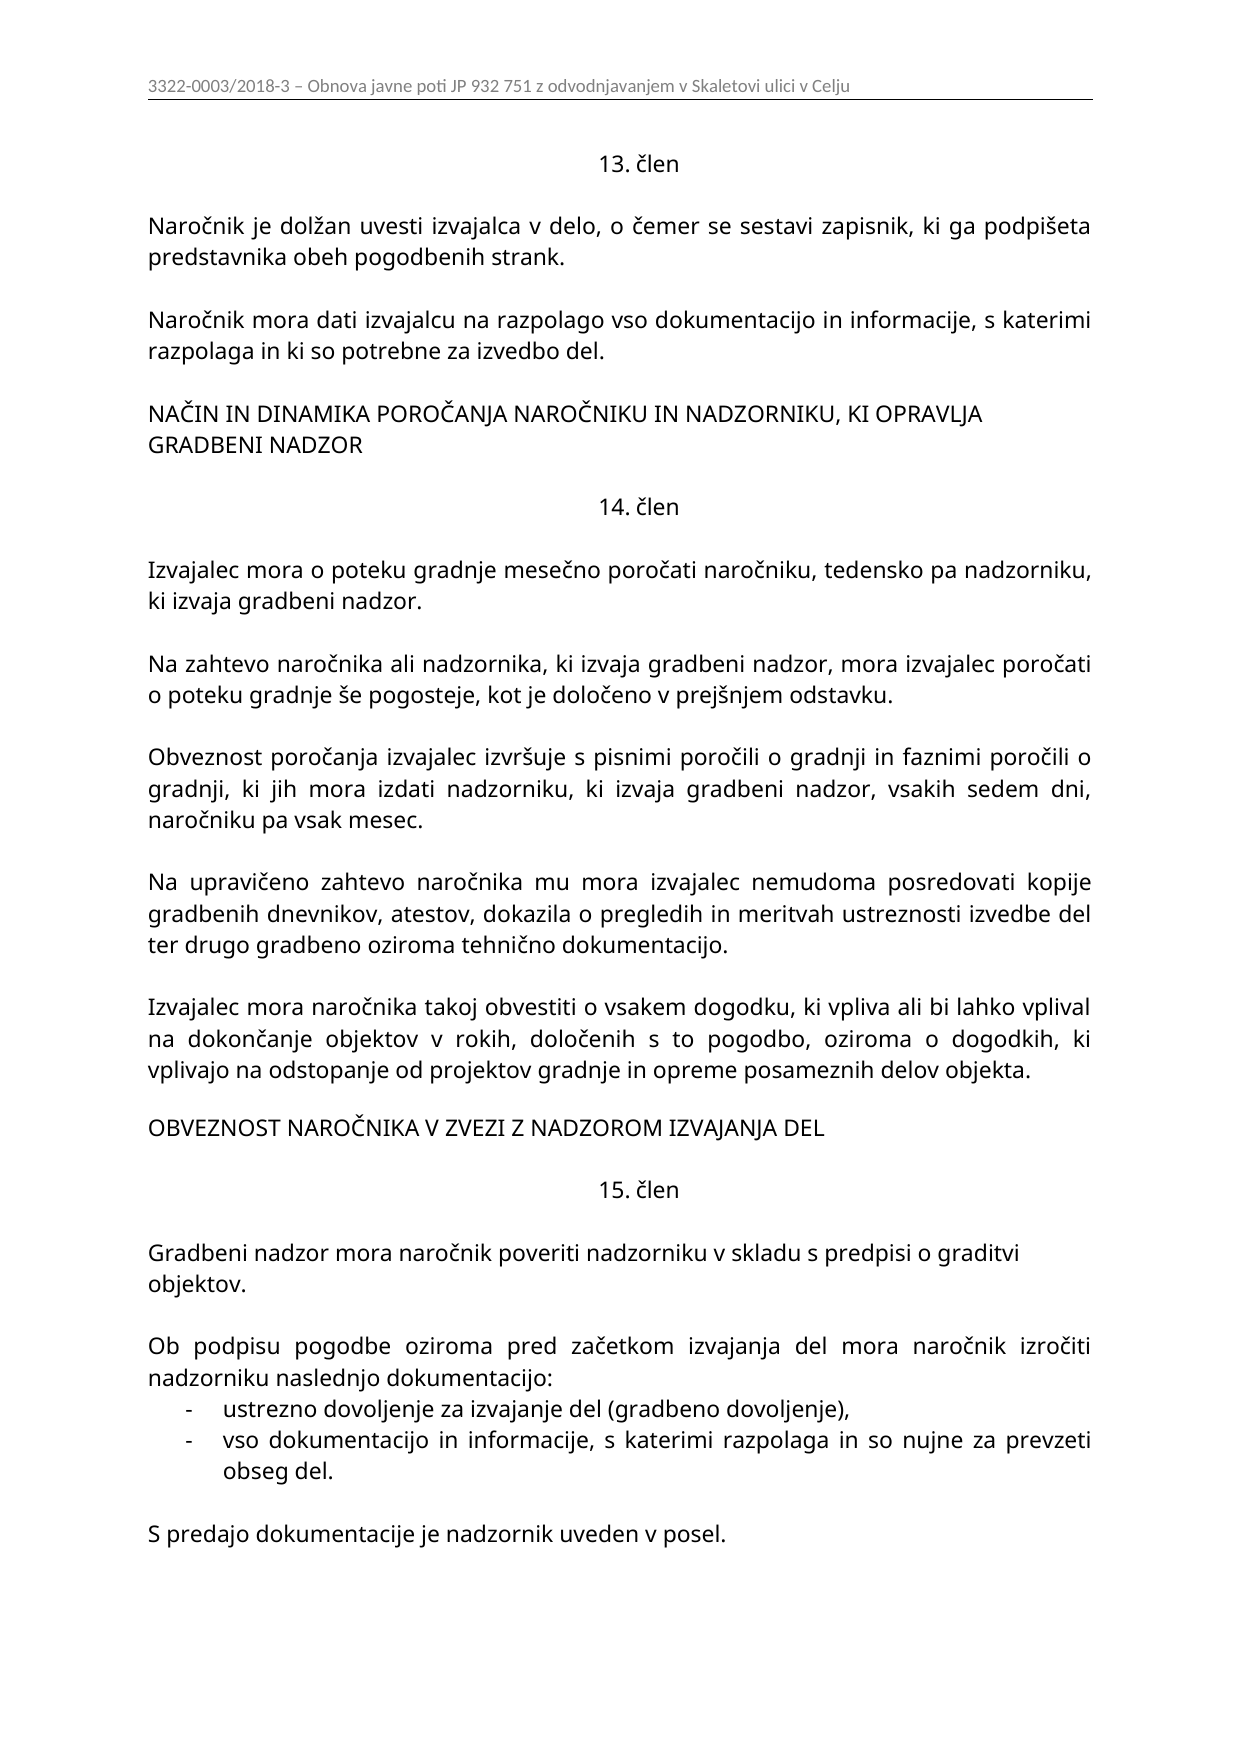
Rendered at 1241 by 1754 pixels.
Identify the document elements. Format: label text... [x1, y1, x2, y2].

text Naročnik mora dati izvajalcu na razpolago vso dokumentacijo in informacije, s katerimi razpolaga in ki so potrebne za izvedbo del. [148, 304, 1093, 366]
text Izvajalec mora o poteku gradnje mesečno poročati naročniku, tedensko pa nadzorniku, ki izvaja gradbeni nadzor. [148, 554, 1093, 616]
list vso dokumentacijo in informacije, s katerimi razpolaga in so nujne za prevzeti obseg del. [185, 1424, 1093, 1486]
list ustrezno dovoljenje za izvajanje del (gradbeno dovoljenje), [185, 1393, 1093, 1424]
text Naročnik je dolžan uvesti izvajalca v delo, o čemer se sestavi zapisnik, ki ga podpišeta predstavnika obeh pogodbenih strank. [148, 210, 1093, 273]
text Ob podpisu pogodbe oziroma pred začetkom izvajanja del mora naročnik izročiti nadzorniku naslednjo dokumentacijo: [148, 1330, 1093, 1393]
text Na zahtevo naročnika ali nadzornika, ki izvaja gradbeni nadzor, mora izvajalec poročati o poteku gradnje še pogosteje, kot je določeno v prejšnjem odstavku. [148, 648, 1093, 710]
list člen [185, 491, 1093, 523]
list člen [185, 1174, 1093, 1205]
text S predajo dokumentacije je nadzornik uveden v posel. [148, 1518, 1093, 1549]
text Obveznost poročanja izvajalec izvršuje s pisnimi poročili o gradnji in faznimi poročili o gradnji, ki jih mora izdati nadzorniku, ki izvaja gradbeni nadzor, vsakih sedem dni, naročniku pa vsak mesec. [148, 741, 1093, 835]
text Gradbeni nadzor mora naročnik poveriti nadzorniku v skladu s predpisi o graditvi objektov. [148, 1236, 1093, 1299]
list člen [185, 148, 1093, 179]
text OBVEZNOST NAROČNIKA V ZVEZI Z NADZOROM IZVAJANJA DEL [148, 1111, 1093, 1143]
text NAČIN IN DINAMIKA POROČANJA NAROČNIKU IN NADZORNIKU, KI OPRAVLJA GRADBENI NADZOR [148, 398, 1093, 460]
text Izvajalec mora naročnika takoj obvestiti o vsakem dogodku, ki vpliva ali bi lahko vplival na dokončanje objektov v rokih, določenih s to pogodbo, oziroma o dogodkih, ki vplivajo na odstopanje od projektov gradnje in opreme posameznih delov objekta. [148, 991, 1093, 1085]
text Na upravičeno zahtevo naročnika mu mora izvajalec nemudoma posredovati kopije gradbenih dnevnikov, atestov, dokazila o pregledih in meritvah ustreznosti izvedbe del ter drugo gradbeno oziroma tehnično dokumentacijo. [148, 866, 1093, 960]
